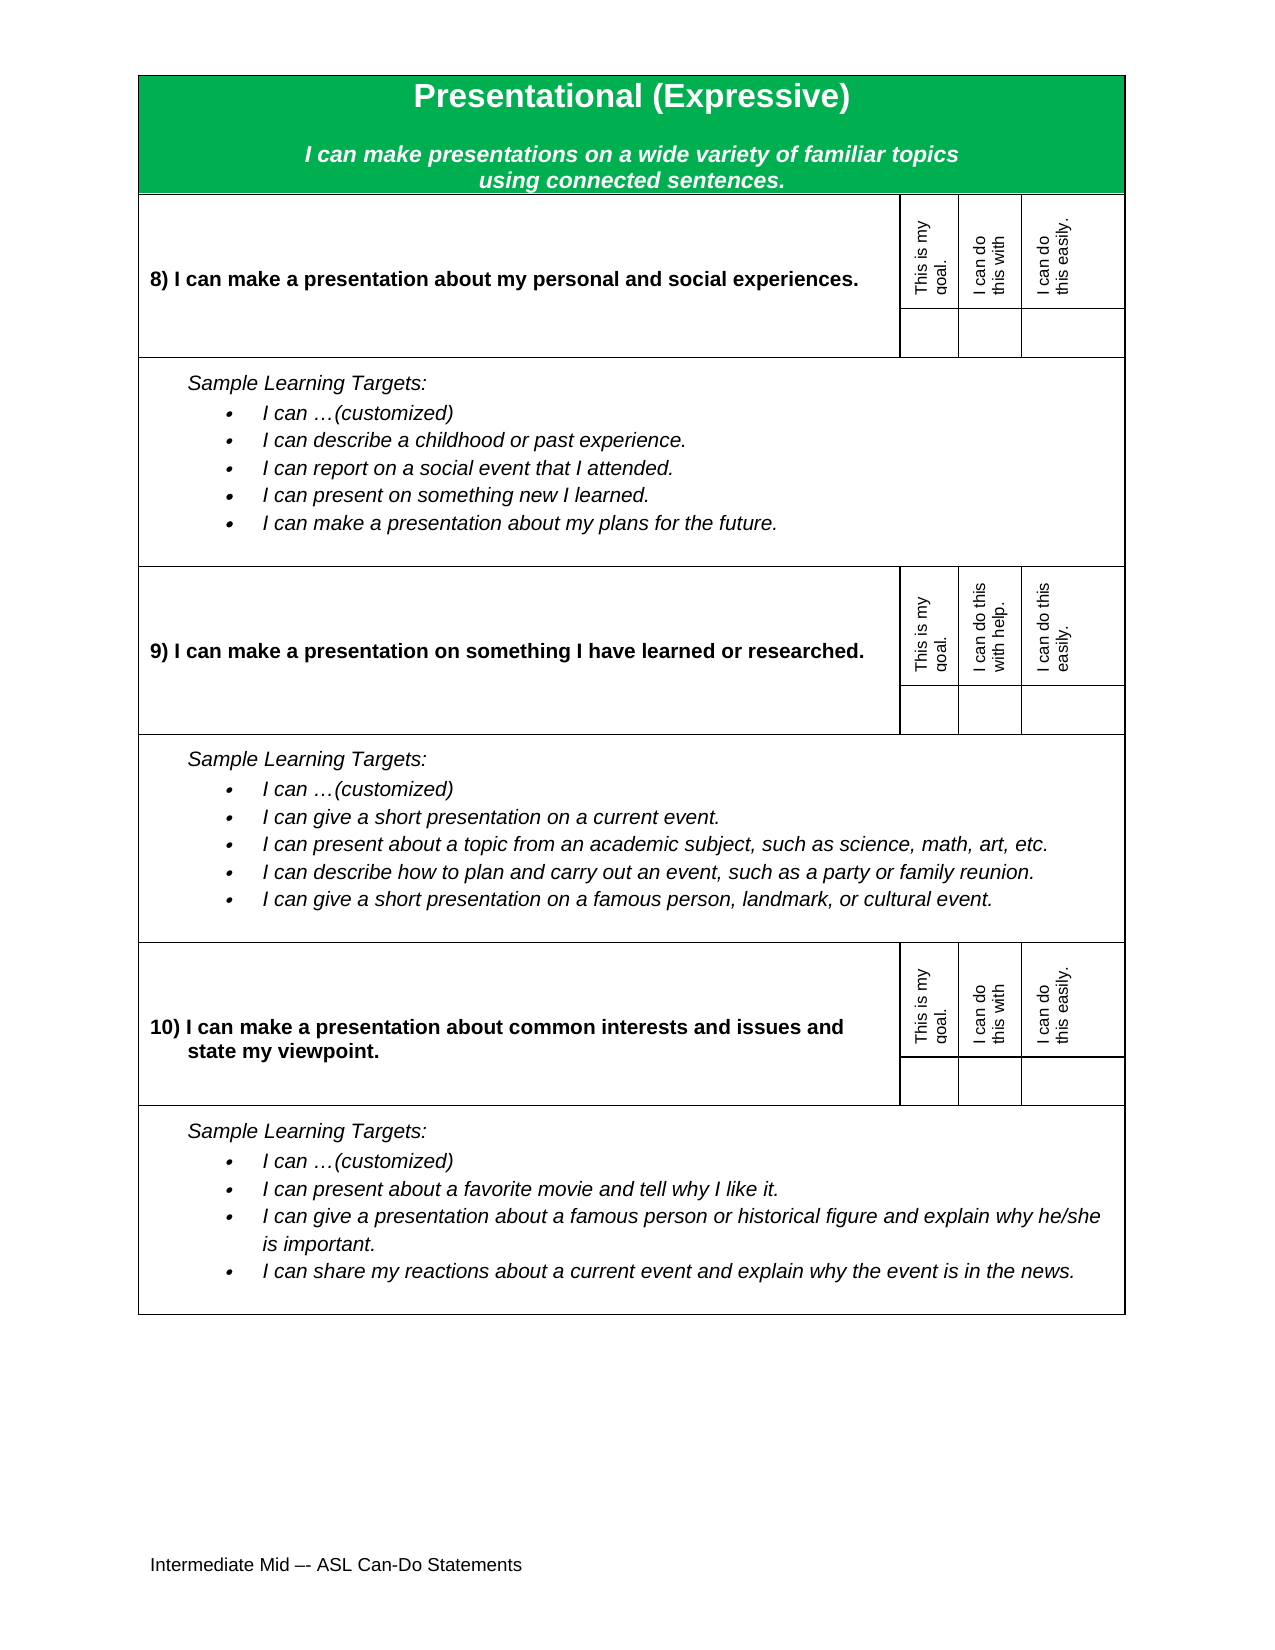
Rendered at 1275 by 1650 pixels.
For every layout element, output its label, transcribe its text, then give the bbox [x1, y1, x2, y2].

table_cell [901, 1058, 958, 1105]
table_cell [1022, 309, 1124, 357]
table_cell This is my goal. [901, 567, 958, 684]
table_cell 8) I can make a presentation about my personal and social experiences. [139, 195, 899, 357]
table_cell I can do this easily. [1022, 943, 1124, 1056]
table_header Presentational (Expressive) I can make presentations on a wide variety of familiar topics using connected sentences. [139, 76, 1124, 193]
table_cell This is my goal. [901, 943, 958, 1056]
table_cell I can do this with help. [959, 943, 1021, 1056]
table_cell I can do this with help. [959, 195, 1021, 308]
table_cell I can do this easily. [1022, 567, 1124, 684]
table_cell Sample Learning Targets: I can …(customized) I can give a short presentation on a current event. I can present about a topic from an academic subject, such as science, math, art, etc. I can describe how to plan and carry out an event, such as a party or family reunion. I can give a short presentation on a famous person, landmark, or cultural event. [139, 735, 1124, 942]
table_cell [959, 1058, 1021, 1105]
table_cell [1022, 686, 1124, 733]
table_cell [959, 309, 1021, 357]
table_cell [901, 309, 958, 357]
table_cell [959, 686, 1021, 733]
table_cell [901, 686, 958, 733]
table_cell This is my goal. [901, 195, 958, 308]
table_cell I can do this with help. [959, 567, 1021, 684]
table_cell 10) I can make a presentation about common interests and issues and state my viewpoint. [139, 943, 899, 1105]
table_cell Sample Learning Targets: I can …(customized) I can present about a favorite movie and tell why I like it. I can give a presentation about a famous person or historical figure and explain why he/she is important. I can share my reactions about a current event and explain why the event is in the news. [139, 1106, 1124, 1314]
table_cell I can do this easily. [1022, 195, 1124, 308]
table_cell Sample Learning Targets: I can …(customized) I can describe a childhood or past experience. I can report on a social event that I attended. I can present on something new I learned. I can make a presentation about my plans for the future. [139, 358, 1124, 566]
table_cell 9) I can make a presentation on something I have learned or researched. [139, 567, 899, 733]
table_cell [1022, 1058, 1124, 1105]
